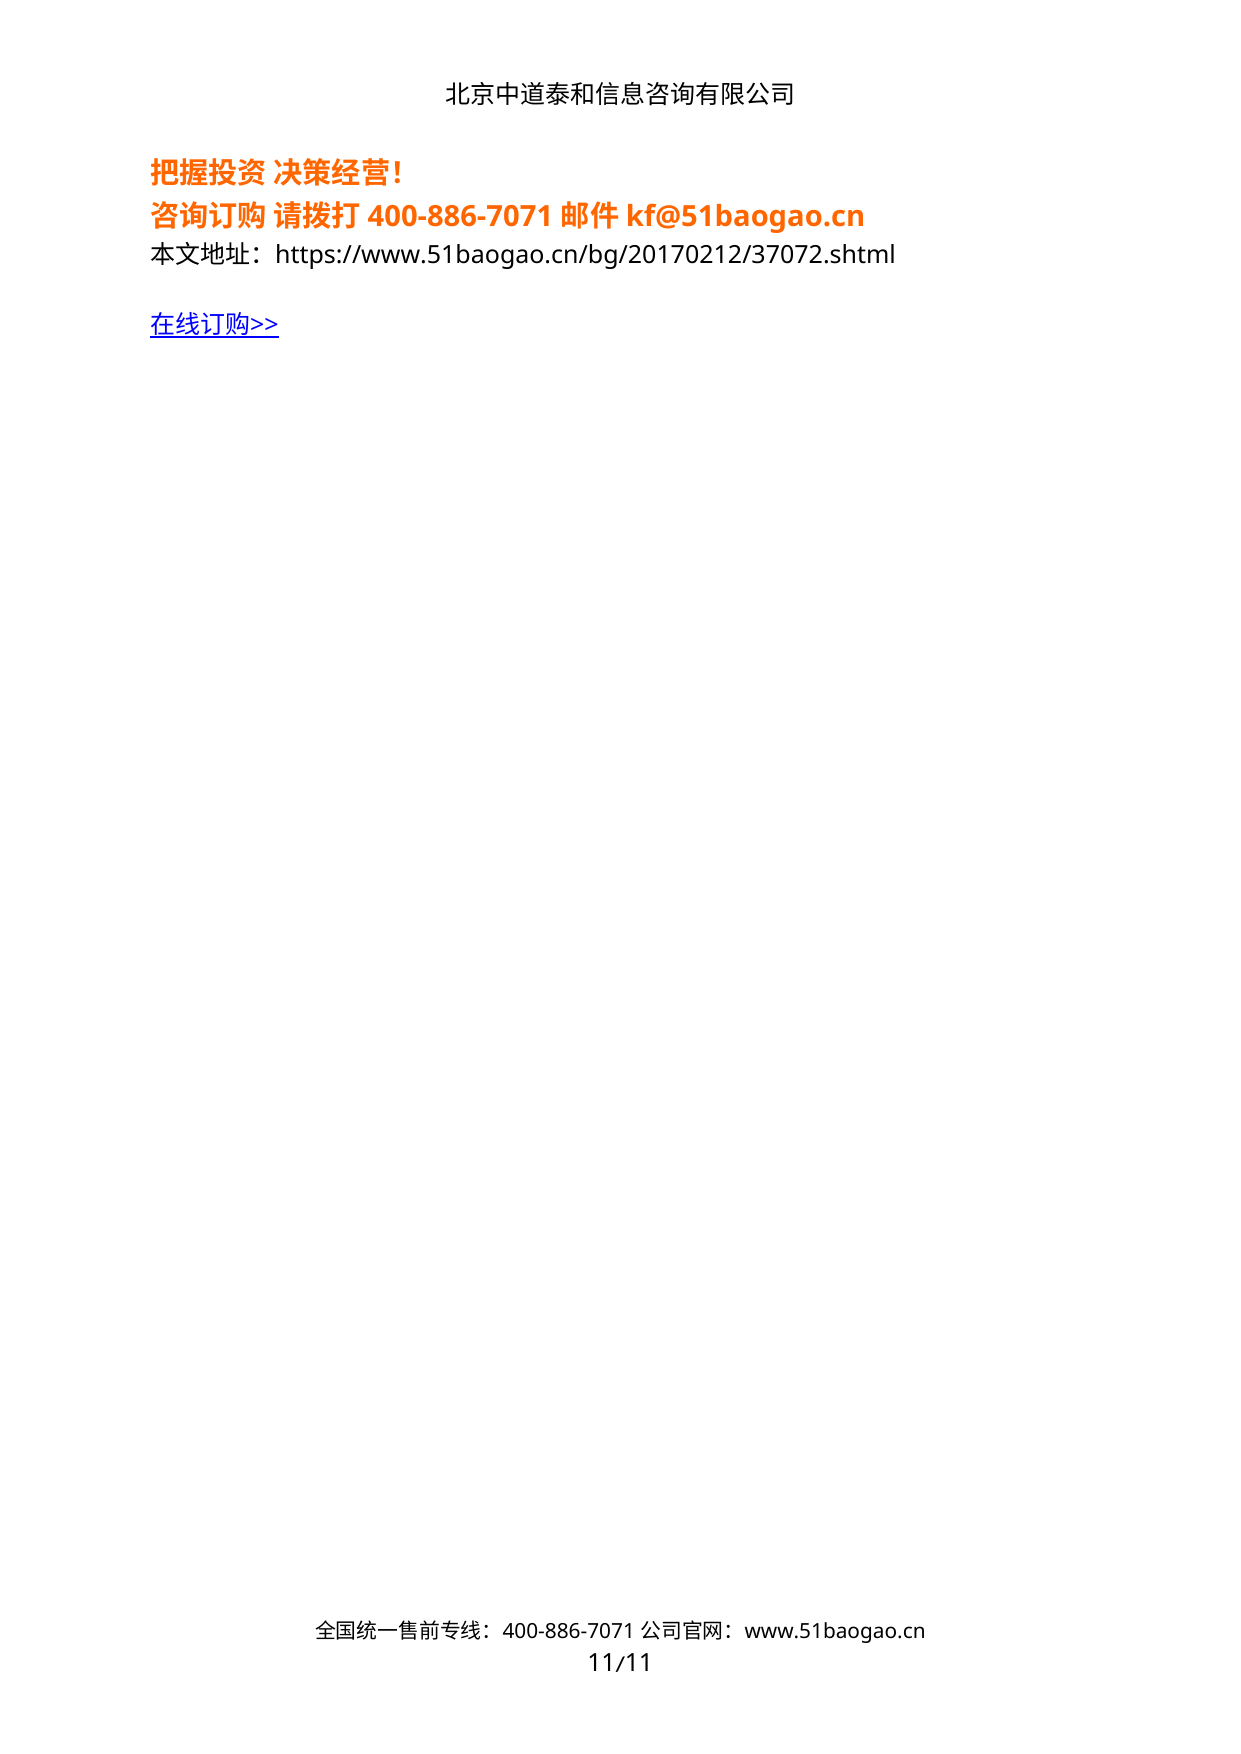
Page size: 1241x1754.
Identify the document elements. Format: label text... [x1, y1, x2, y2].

text 在线订购>> [150, 271, 1090, 341]
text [150, 150, 1090, 271]
